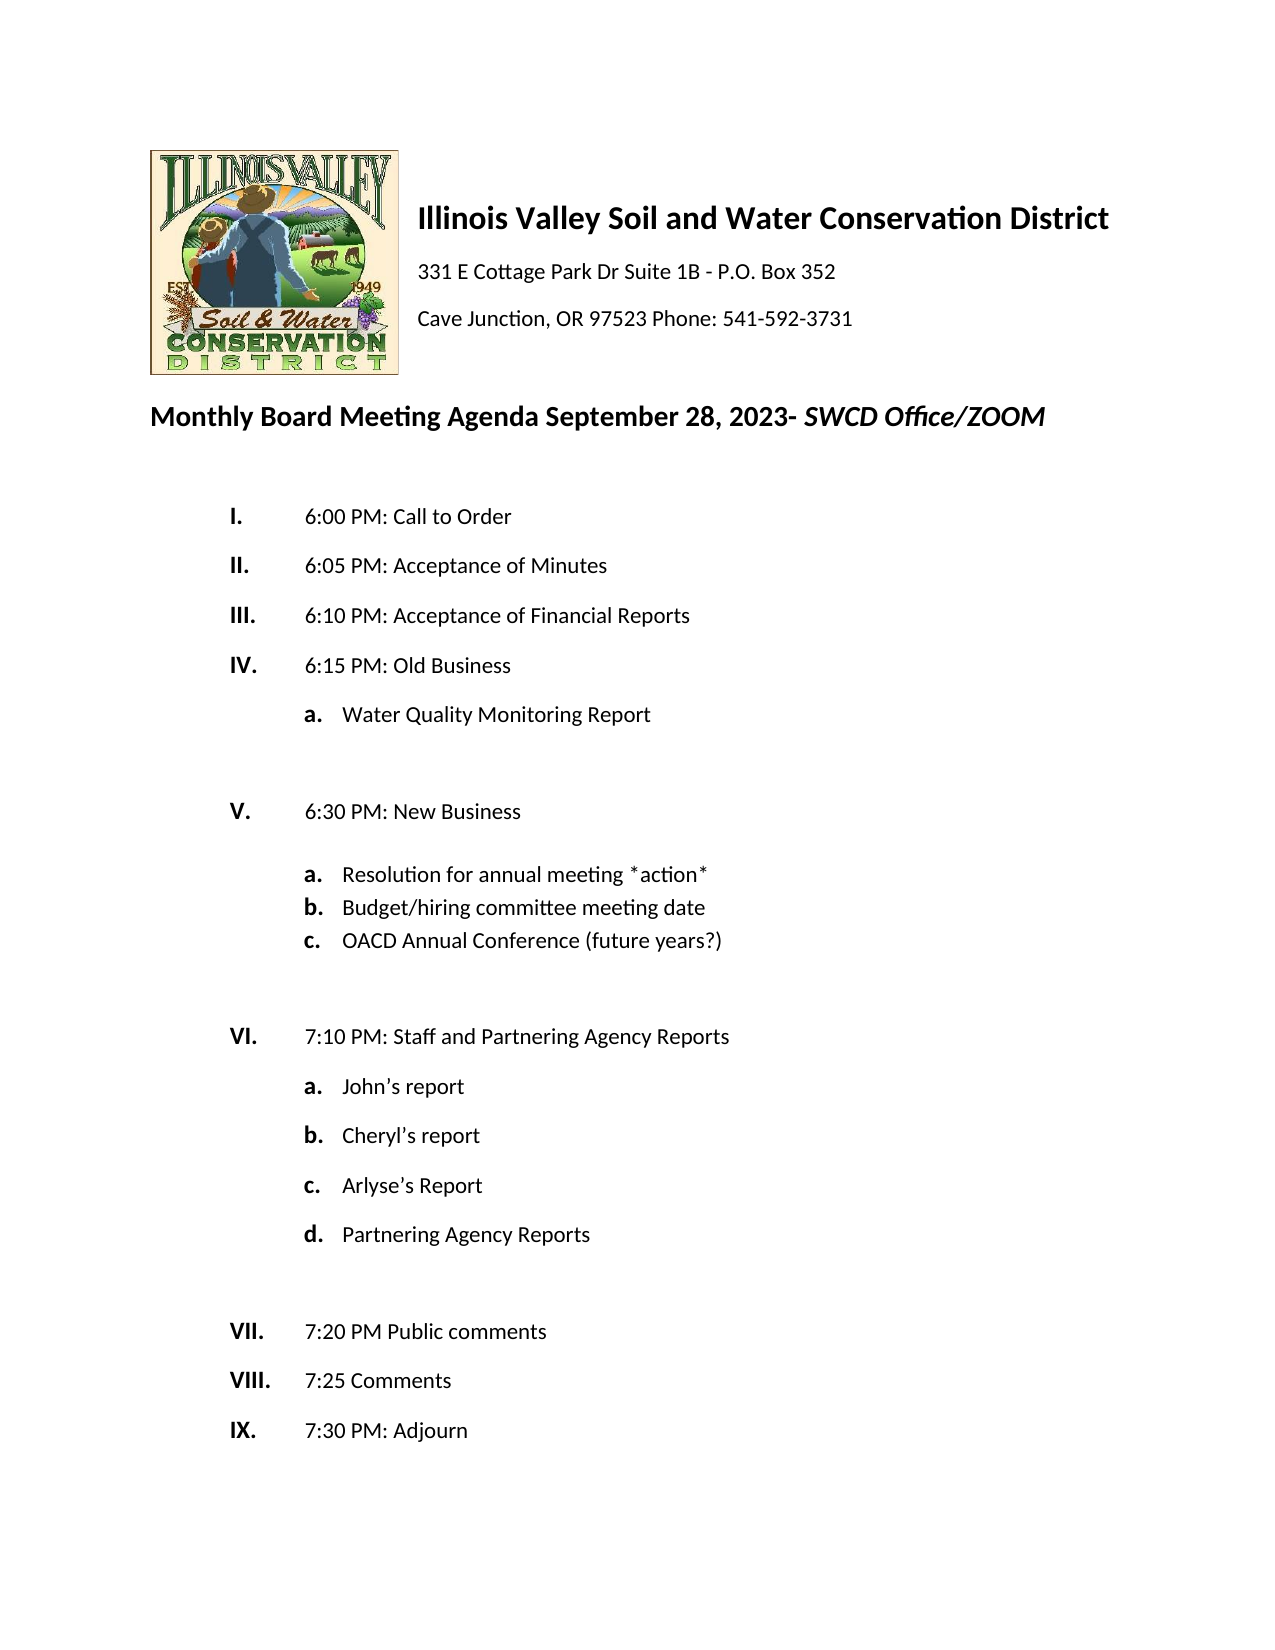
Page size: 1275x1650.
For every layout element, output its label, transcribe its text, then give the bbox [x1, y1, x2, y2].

list 6:30 PM: New Business [229, 795, 1125, 825]
list Resolution for annual meeting *action* [304, 858, 1125, 888]
list Budget/hiring committee meeting date [304, 891, 1125, 921]
text 331 E Cottage Park Dr Suite 1B - P.O. Box 352 [399, 257, 1125, 286]
picture [150, 150, 399, 375]
list 7:30 PM: Adjourn [229, 1414, 1125, 1445]
text Cave Junction, OR 97523 Phone: 541-592-3731 [399, 304, 1125, 332]
list Arlyse’s Report [304, 1169, 1125, 1199]
list 6:15 PM: Old Business [229, 649, 1125, 679]
list 6:05 PM: Acceptance of Minutes [229, 550, 1125, 580]
list 7:10 PM: Staff and Partnering Agency Reports [229, 1020, 1125, 1051]
text Monthly Board Meeting Agenda September 28, 2023- SWCD Office/ZOOM [150, 398, 1125, 434]
list Water Quality Monitoring Report [304, 698, 1125, 729]
list Cheryl’s report [304, 1119, 1125, 1150]
list John’s report [304, 1070, 1125, 1100]
list 7:25 Comments [229, 1365, 1125, 1395]
list 6:10 PM: Acceptance of Financial Reports [229, 599, 1125, 630]
text Illinois Valley Soil and Water Conservation District [399, 197, 1125, 238]
list 7:20 PM Public comments [229, 1315, 1125, 1346]
list 6:00 PM: Call to Order [229, 500, 1125, 531]
list OACD Annual Conference (future years?) [304, 924, 1125, 954]
list Partnering Agency Reports [304, 1219, 1125, 1249]
